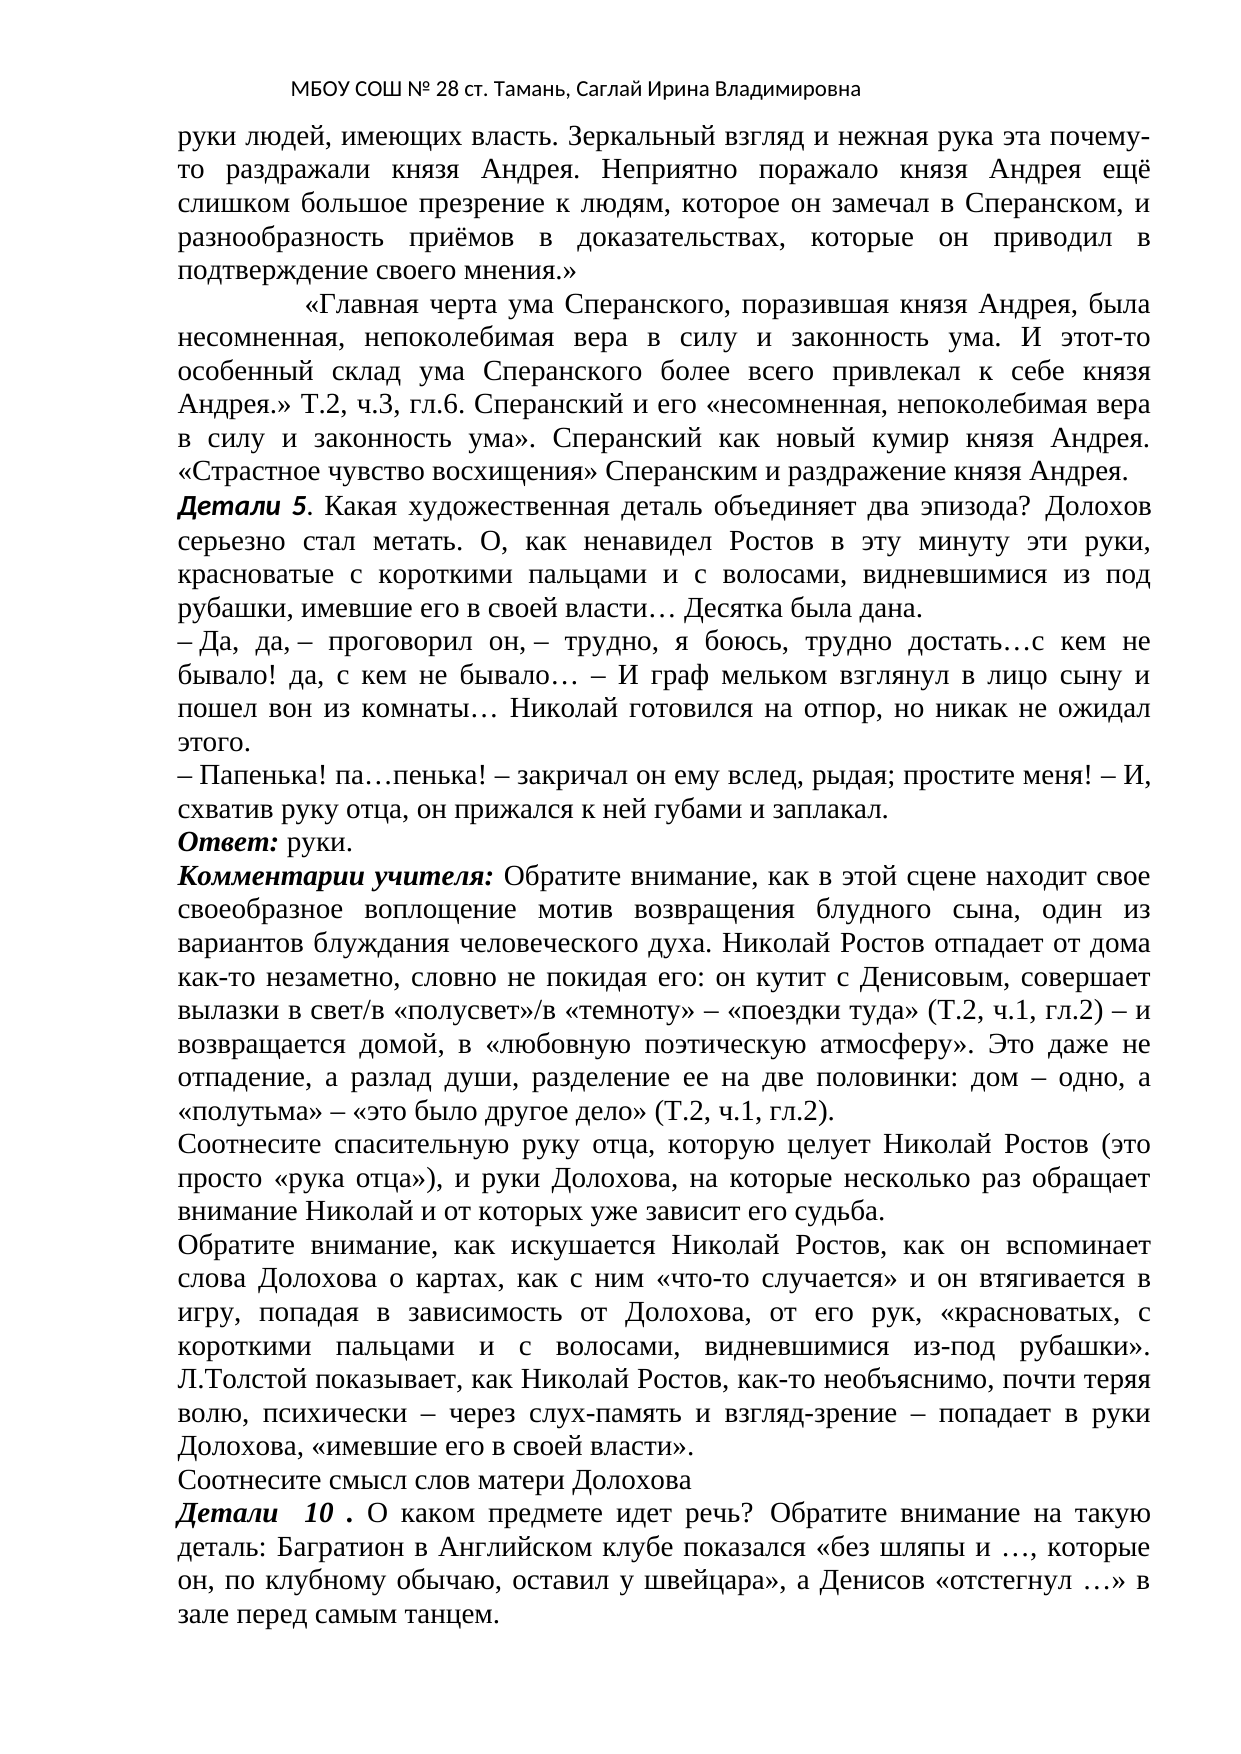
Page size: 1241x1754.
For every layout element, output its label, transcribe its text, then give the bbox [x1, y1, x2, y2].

text Ответ: руки. [177, 824, 1152, 858]
text – Да, да, – проговорил он, – трудно, я боюсь, трудно достать…с кем не бывало! да, с кем не бывало… – И граф мельком взглянул в лицо сыну и пошел вон из комнаты… Николай готовился на отпор, но никак не ожидал этого. [177, 623, 1152, 757]
text Соотнесите смысл слов матери Долохова [177, 1462, 1152, 1495]
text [177, 118, 1152, 286]
text Комментарии учителя: Обратите внимание, как в этой сцене находит свое своеобразное воплощение мотив возвращения блудного сына, один из вариантов блуждания человеческого духа. Николай Ростов отпадает от дома как-то незаметно, словно не покидая его: он кутит с Денисовым, совершает вылазки в свет/в «полусвет»/в «темноту» – «поездки туда» (Т.2, ч.1, гл.2) – и возвращается домой, в «любовную поэтическую атмосферу». Это даже не отпадение, а разлад души, разделение ее на две половинки: дом – одно, а «полутьма» – «это было другое дело» (Т.2, ч.1, гл.2). [177, 858, 1152, 1126]
text Детали 5. Какая художественная деталь объединяет два эпизода? Долохов серьезно стал метать. О, как ненавидел Ростов в эту минуту эти руки, красноватые с короткими пальцами и с волосами, видневшимися из под рубашки, имевшие его в своей власти… Десятка была дана. [177, 487, 1152, 623]
text Детали 10 . О каком предмете идет речь? Обратите внимание на такую деталь: Багратион в Английском клубе показался «без шляпы и …, которые он, по клубному обычаю, оставил у швейцара», а Денисов «отстегнул …» в зале перед самым танцем. [177, 1495, 1152, 1629]
text «Главная черта ума Сперанского, поразившая князя Андрея, была несомненная, непоколебимая вера в силу и законность ума. И этот-то особенный склад ума Сперанского более всего привлекал к себе князя Андрея.» Т.2, ч.3, гл.6. Сперанский и его «несомненная, непоколебимая вера в силу и законность ума». Сперанский как новый кумир князя Андрея. «Страстное чувство восхищения» Сперанским и раздражение князя Андрея. [177, 286, 1152, 487]
text Соотнесите спасительную руку отца, которую целует Николай Ростов (это просто «рука отца»), и руки Долохова, на которые несколько раз обращает внимание Николай и от которых уже зависит его судьба. [177, 1126, 1152, 1227]
text Обратите внимание, как искушается Николай Ростов, как он вспоминает слова Долохова о картах, как с ним «что-то случается» и он втягивается в игру, попадая в зависимость от Долохова, от его рук, «красноватых, с короткими пальцами и с волосами, видневшимися из-под рубашки». Л.Толстой показывает, как Николай Ростов, как-то необъяснимо, почти теряя волю, психически – через слух-память и взгляд-зрение – попадает в руки Долохова, «имевшие его в своей власти». [177, 1227, 1152, 1462]
text – Папенька! па…пенька! – закричал он ему вслед, рыдая; простите меня! – И, схватив руку отца, он прижался к ней губами и заплакал. [177, 757, 1152, 824]
